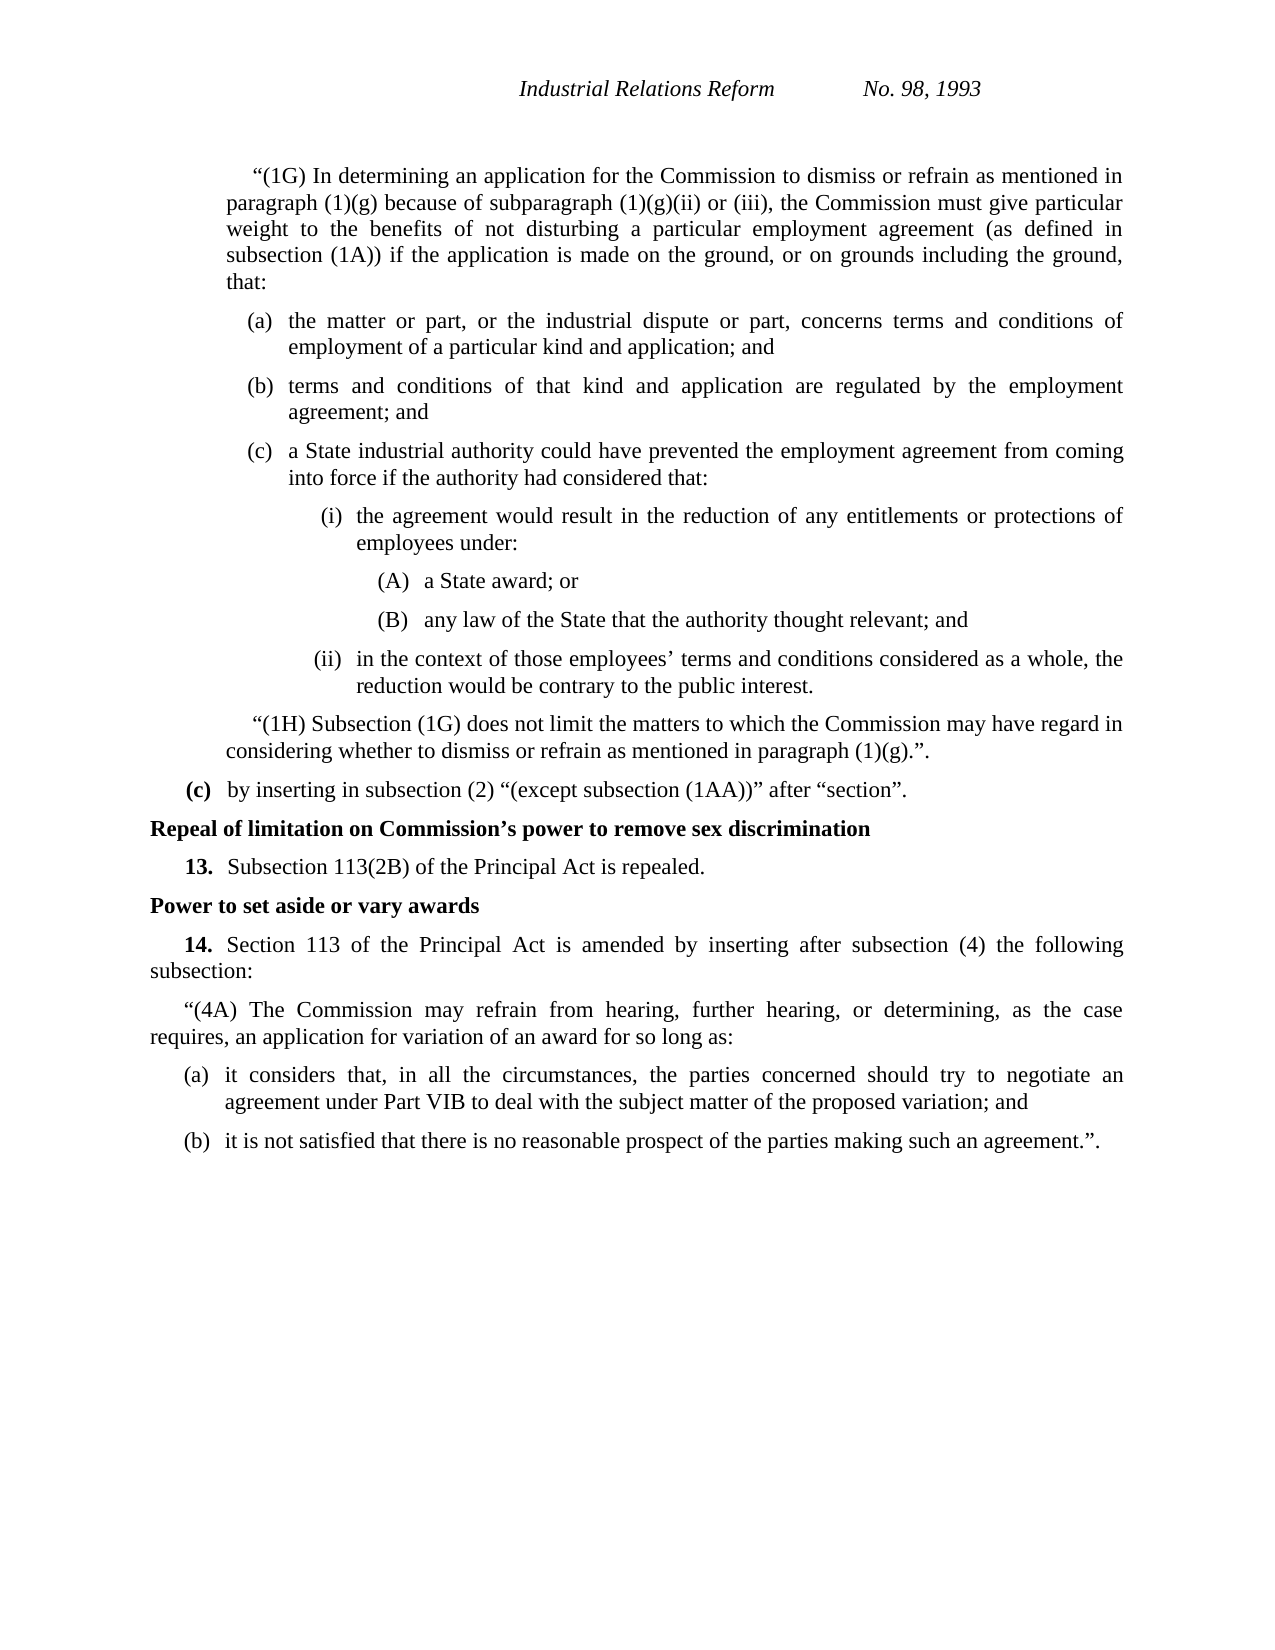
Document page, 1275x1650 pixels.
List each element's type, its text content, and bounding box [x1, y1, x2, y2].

text “(4A) The Commission may refrain from hearing, further hearing, or determining, as the case requires, an application for variation of an award for so long as: [150, 996, 1125, 1049]
text “(1G) In determining an application for the Commission to dismiss or refrain as mentioned in paragraph (1)(g) because of subparagraph (1)(g)(ii) or (iii), the Commission must give particular weight to the benefits of not disturbing a particular employment agreement (as defined in subsection (1A)) if the application is made on the ground, or on grounds including the ground, that: [226, 162, 1125, 294]
text (ii) in the context of those employees’ terms and conditions considered as a whole, the reduction would be contrary to the public interest. [313, 645, 1125, 698]
text (b) it is not satisfied that there is no reasonable prospect of the parties making such an agreement.”. [183, 1127, 1125, 1153]
text (b) terms and conditions of that kind and application are regulated by the employment agreement; and [247, 372, 1125, 425]
text (i) the agreement would result in the reduction of any entitlements or protections of employees under: [321, 502, 1125, 555]
text Power to set aside or vary awards [150, 892, 1125, 919]
text 13. Subsection 113(2B) of the Principal Act is repealed. [184, 853, 1125, 880]
text (c) by inserting in subsection (2) “(except subsection (1AA))” after “section”. [186, 776, 1125, 802]
text “(1H) Subsection (1G) does not limit the matters to which the Commission may have regard in considering whether to dismiss or refrain as mentioned in paragraph (1)(g).”. [226, 711, 1125, 763]
text (B) any law of the State that the authority thought relevant; and [377, 606, 1125, 633]
text (A) a State award; or [377, 568, 1125, 594]
text (c) a State industrial authority could have prevented the employment agreement from coming into force if the authority had considered that: [247, 437, 1125, 490]
text (a) it considers that, in all the circumstances, the parties concerned should try to negotiate an agreement under Part VIB to deal with the subject matter of the proposed variation; and [183, 1062, 1125, 1114]
text 14. Section 113 of the Principal Act is amended by inserting after subsection (4) the following subsection: [150, 931, 1125, 984]
text Repeal of limitation on Commission’s power to remove sex discrimination [150, 814, 1125, 841]
text (a) the matter or part, or the industrial dispute or part, concerns terms and conditions of employment of a particular kind and application; and [247, 307, 1125, 359]
